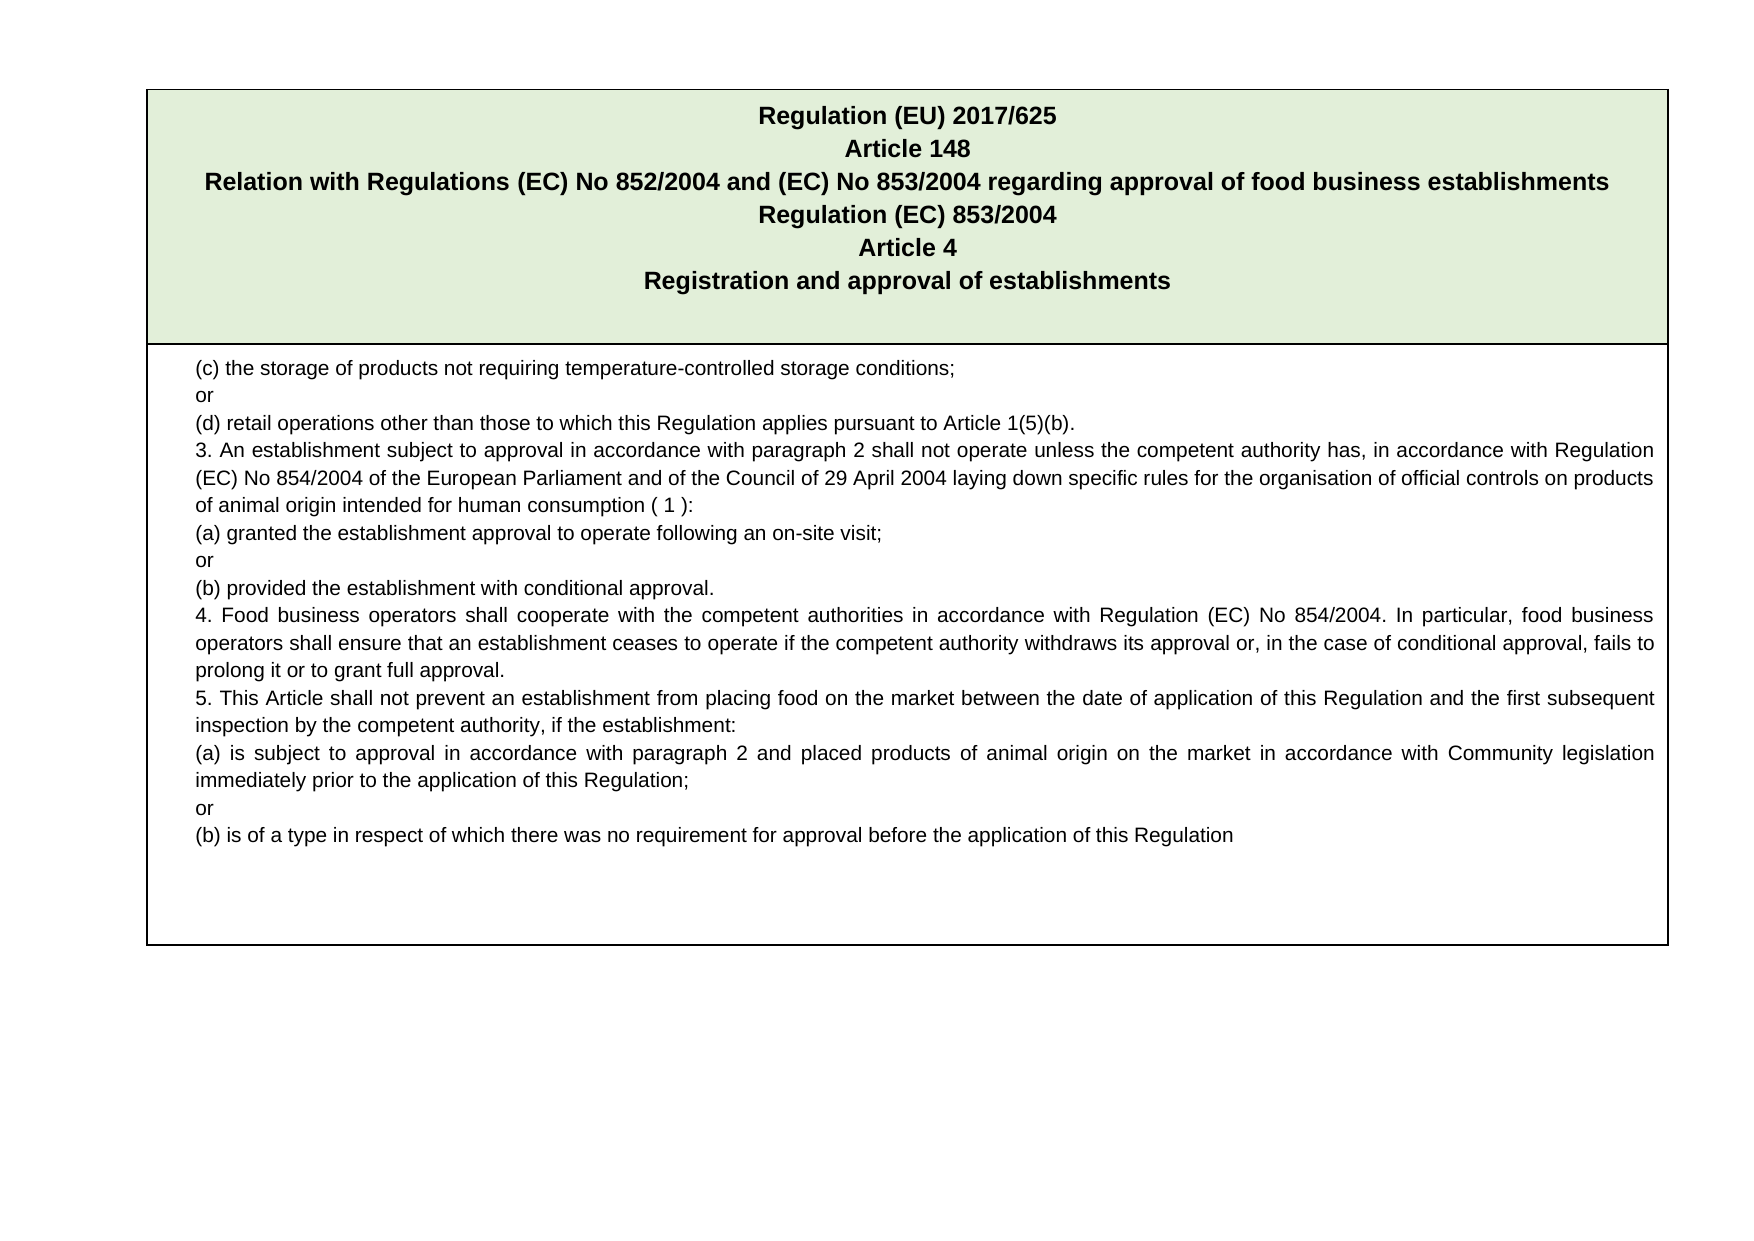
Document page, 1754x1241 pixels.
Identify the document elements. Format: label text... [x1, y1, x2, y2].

table_header Regulation (EU) 2017/625 Article 148 Relation with Regulations (EC) No 852/2004 and (EC) No 853/2004 regarding approval of food business establishments Regulation (EC) 853/2004 Article 4 Registration and approval of establishments [148, 90, 1667, 343]
